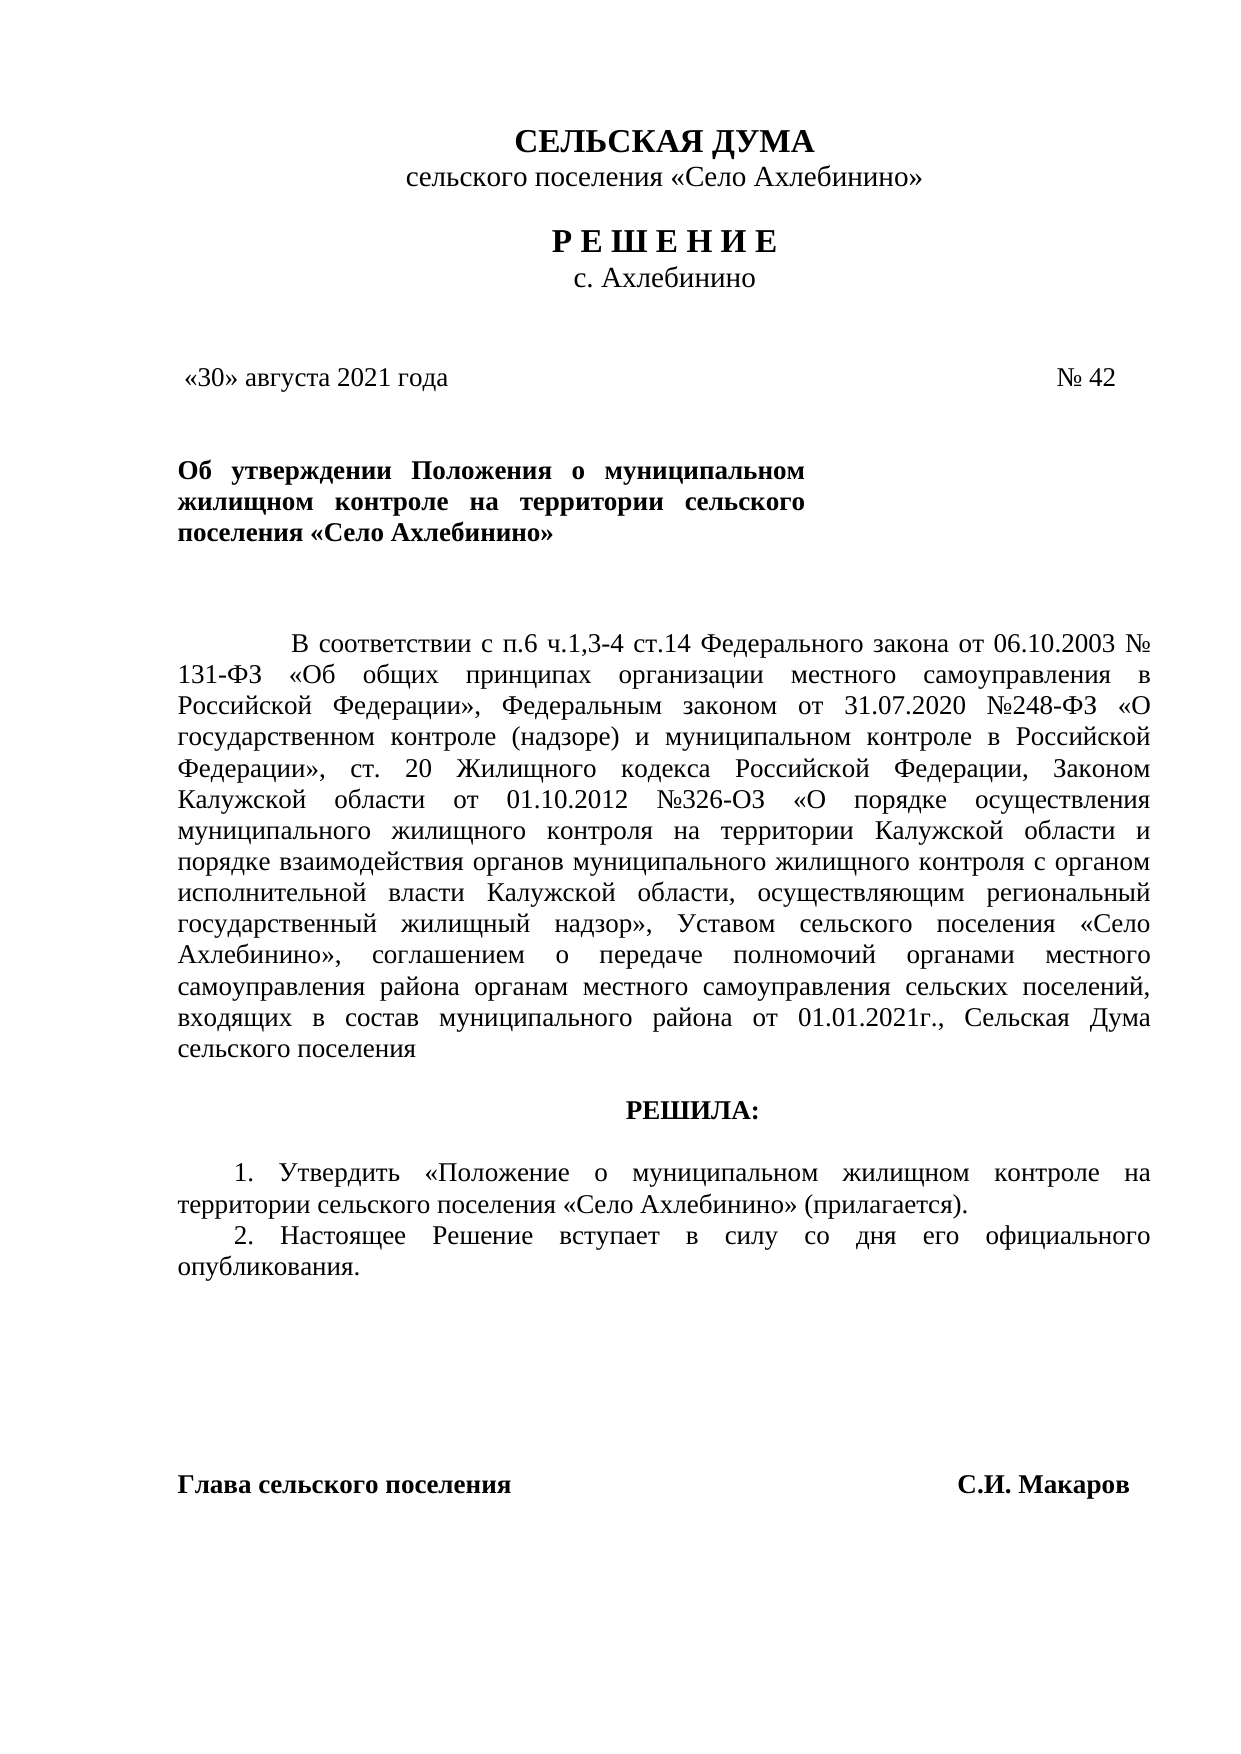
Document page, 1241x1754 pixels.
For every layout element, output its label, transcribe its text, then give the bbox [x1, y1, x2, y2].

text РЕШИЛА: [177, 1094, 1152, 1125]
text СЕЛЬСКАЯ ДУМА [177, 121, 1152, 159]
text Р Е Ш Е Н И Е [177, 222, 1152, 260]
text 1. Утвердить «Положение о муниципальном жилищном контроле на территории сельского поселения «Село Ахлебинино» (прилагается). [177, 1157, 1152, 1219]
text с. Ахлебинино [177, 260, 1152, 293]
text 2. Настоящее Решение вступает в силу со дня его официального опубликования. [177, 1219, 1152, 1281]
table_header Об утверждении Положения о муниципальном жилищном контроле на территории сельского поселения «Село Ахлебинино» [166, 454, 817, 596]
text В соответствии с п.6 ч.1,3-4 ст.14 Федерального закона от 06.10.2003 № 131-ФЗ «Об общих принципах организации местного самоуправления в Российской Федерации», Федеральным законом от 31.07.2020 №248-ФЗ «О государственном контроле (надзоре) и муниципальном контроле в Российской Федерации», ст. 20 Жилищного кодекса Российской Федерации, Законом Калужской области от 01.10.2012 №326-ОЗ «О порядке осуществления муниципального жилищного контроля на территории Калужской области и порядке взаимодействия органов муниципального жилищного контроля с органом исполнительной власти Калужской области, осуществляющим региональный государственный жилищный надзор», Уставом сельского поселения «Село Ахлебинино», соглашением о передаче полномочий органами местного самоуправления района органам местного самоуправления сельских поселений, входящих в состав муниципального района от 01.01.2021г., Сельская Дума сельского поселения [177, 627, 1152, 1063]
text «30» августа 2021 года № 42 [177, 361, 1152, 392]
text Глава сельского поселения С.И. Макаров [177, 1468, 1152, 1499]
text сельского поселения «Село Ахлебинино» [177, 159, 1152, 193]
